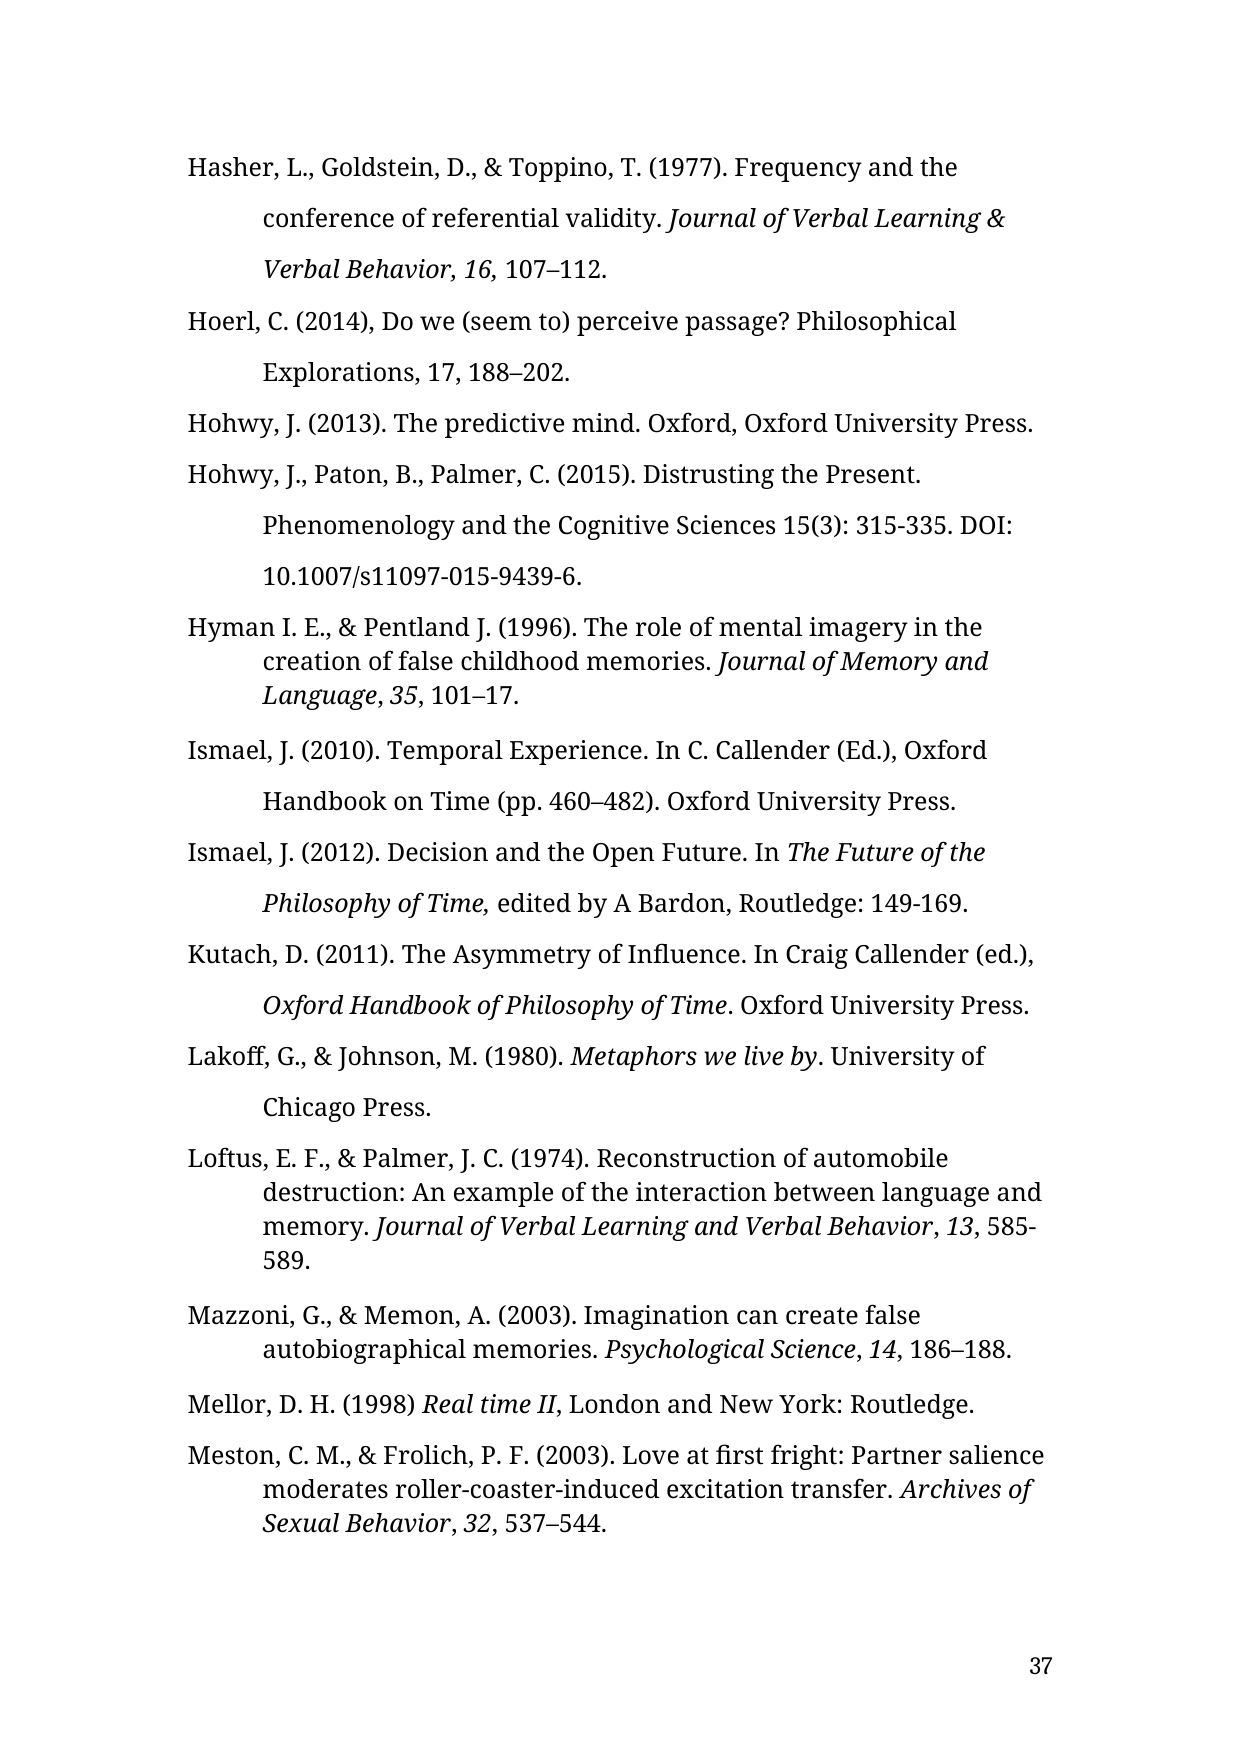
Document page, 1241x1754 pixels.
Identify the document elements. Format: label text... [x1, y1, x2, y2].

text Meston, C. M., & Frolich, P. F. (2003). Love at first fright: Partner salience moderates roller-coaster-induced excitation transfer. Archives of Sexual Behavior, 32, 537–544. [187, 1438, 1053, 1540]
text Mellor, D. H. (1998) Real time II, London and New York: Routledge. [187, 1387, 1053, 1421]
text Hohwy, J. (2013). The predictive mind. Oxford, Oxford University Press. [187, 405, 1053, 439]
text Hoerl, C. (2014), Do we (seem to) perceive passage? Philosophical Explorations, 17, 188–202. [187, 303, 1053, 388]
text Lakoff, G., & Johnson, M. (1980). Metaphors we live by. University of Chicago Press. [187, 1039, 1053, 1124]
text Hasher, L., Goldstein, D., & Toppino, T. (1977). Frequency and the conference of referential validity. Journal of Verbal Learning & Verbal Behavior, 16, 107–112. [187, 150, 1053, 286]
text Loftus, E. F., & Palmer, J. C. (1974). Reconstruction of automobile destruction: An example of the interaction between language and memory. Journal of Verbal Learning and Verbal Behavior, 13, 585-589. [187, 1141, 1053, 1277]
text Hohwy, J., Paton, B., Palmer, C. (2015). Distrusting the Present. Phenomenology and the Cognitive Sciences 15(3): 315-335. DOI: 10.1007/s11097-015-9439-6. [187, 456, 1053, 592]
text Mazzoni, G., & Memon, A. (2003). Imagination can create false autobiographical memories. Psychological Science, 14, 186–188. [187, 1298, 1053, 1366]
text Hyman I. E., & Pentland J. (1996). The role of mental imagery in the creation of false childhood memories. Journal of Memory and Language, 35, 101–17. [187, 609, 1053, 712]
text Ismael, J. (2010). Temporal Experience. In C. Callender (Ed.), Oxford Handbook on Time (pp. 460–482). Oxford University Press. [187, 732, 1053, 817]
text Kutach, D. (2011). The Asymmetry of Inﬂuence. In Craig Callender (ed.), Oxford Handbook of Philosophy of Time. Oxford University Press. [187, 937, 1053, 1022]
text Ismael, J. (2012). Decision and the Open Future. In The Future of the Philosophy of Time, edited by A Bardon, Routledge: 149-169. [187, 834, 1053, 919]
